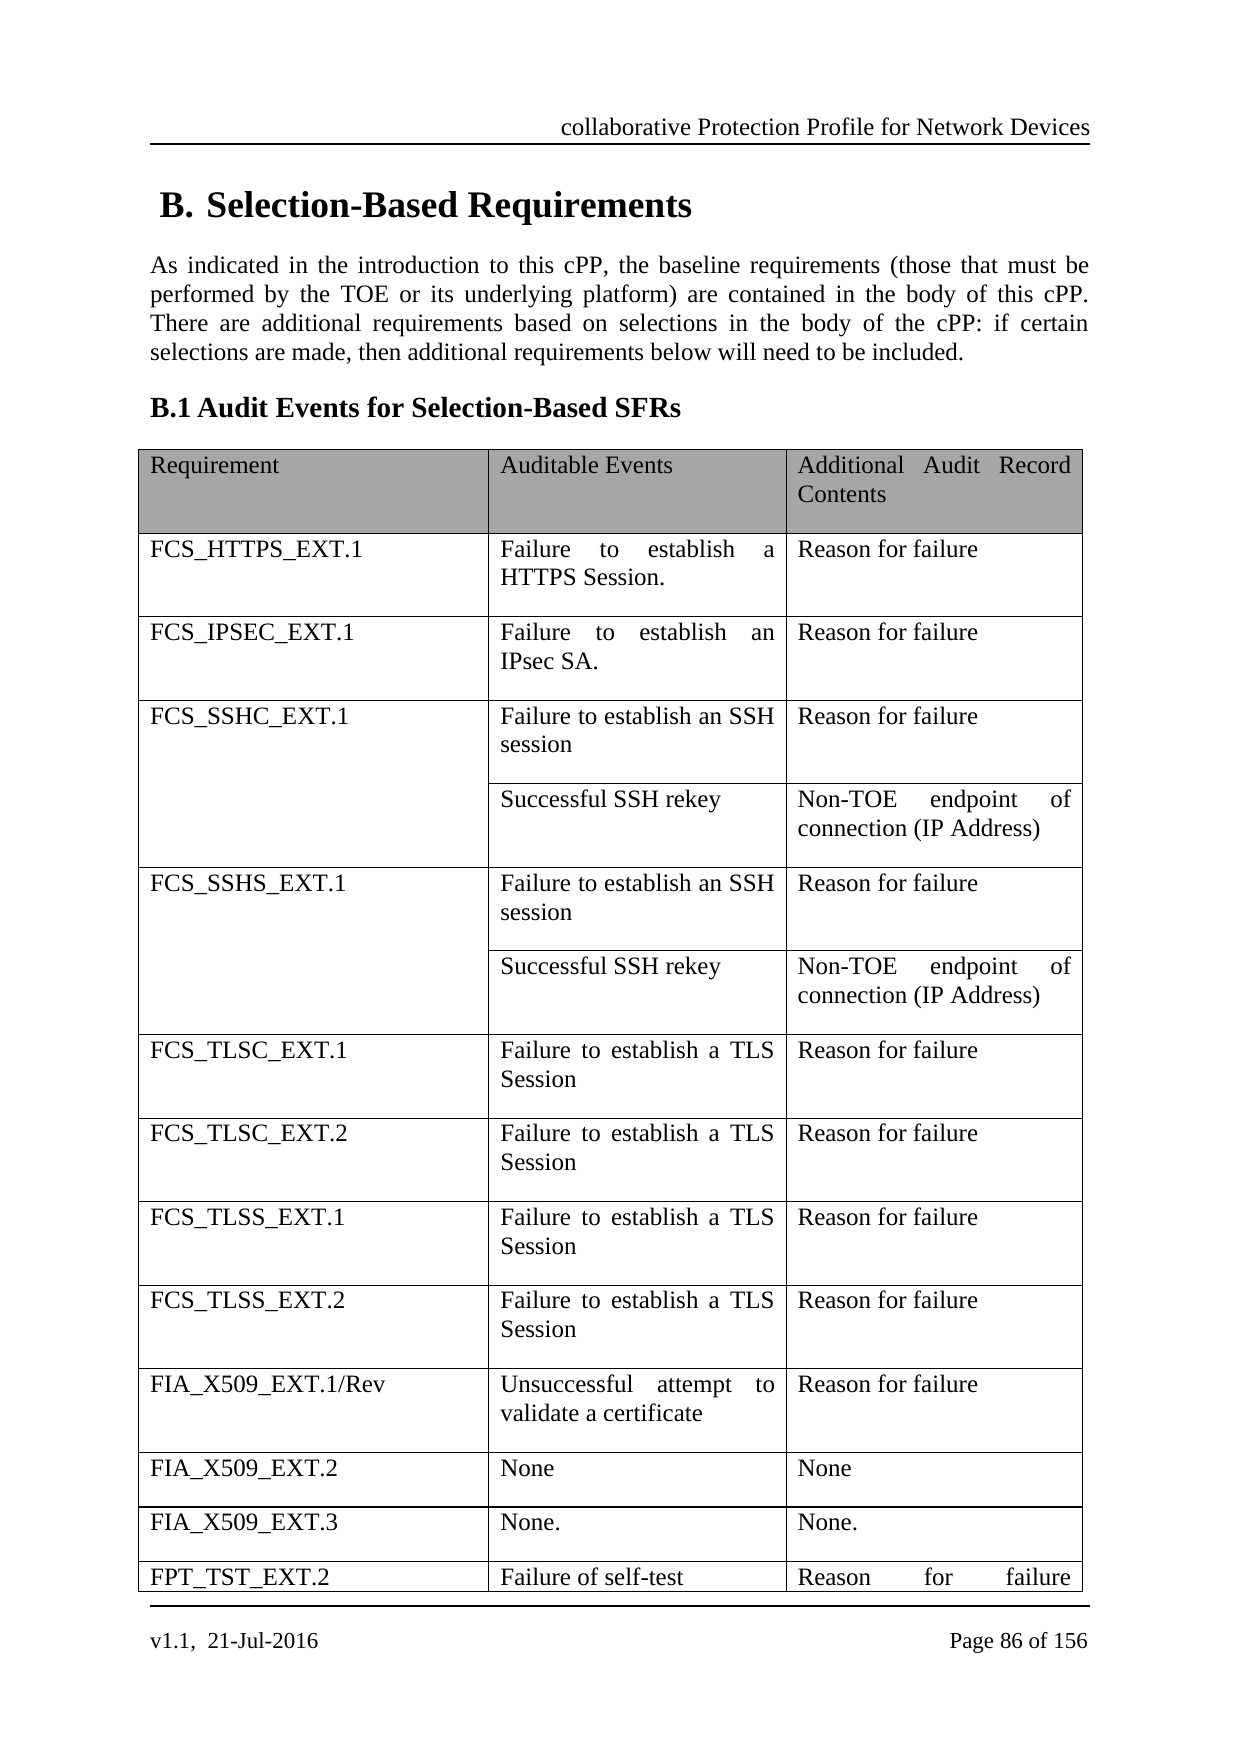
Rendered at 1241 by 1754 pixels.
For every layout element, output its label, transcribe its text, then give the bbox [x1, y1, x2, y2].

table_cell None. [787, 1508, 1082, 1561]
table_cell Reason for failure [787, 868, 1082, 950]
table_cell FCS_TLSS_EXT.2 [139, 1286, 488, 1368]
table_cell Reason for failure [787, 617, 1082, 700]
table_cell Failure to establish a TLS Session [489, 1286, 786, 1368]
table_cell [489, 1562, 786, 1591]
table_cell FCS_SSHS_EXT.1 [139, 868, 488, 1034]
table_cell FCS_TLSS_EXT.1 [139, 1202, 488, 1284]
table_cell Reason for failure [787, 1119, 1082, 1201]
table_cell Reason for failure [787, 701, 1082, 783]
table_cell Failure to establish an SSH session [489, 868, 786, 950]
table_cell FCS_TLSC_EXT.2 [139, 1119, 488, 1201]
table_cell Reason for failure [787, 1286, 1082, 1368]
text As indicated in the introduction to this cPP, the baseline requirements (those that must be performed by the TOE or its underlying platform) are contained in the body of this cPP. There are additional requirements based on selections in the body of the cPP: if certain selections are made, then additional requirements below will need to be included. [150, 251, 1090, 366]
table_cell Non-TOE endpoint of connection (IP Address) [787, 784, 1082, 867]
table_cell Failure to establish a HTTPS Session. [489, 534, 786, 616]
table_cell Reason for failure [787, 1035, 1082, 1117]
table_header Auditable Events [489, 450, 786, 533]
table_header Additional Audit Record Contents [787, 450, 1082, 533]
table_cell Reason for failure [787, 1369, 1082, 1452]
table_cell Failure to establish a TLS Session [489, 1202, 786, 1284]
table_cell Reason for failure [787, 1202, 1082, 1284]
table_cell FPT_TST_EXT.2 [139, 1562, 488, 1591]
table_cell FIA_X509_EXT.2 [139, 1453, 488, 1506]
table_cell Failure to establish a TLS Session [489, 1119, 786, 1201]
table_cell None [489, 1453, 786, 1506]
table_cell None [787, 1453, 1082, 1506]
table_cell Non-TOE endpoint of connection (IP Address) [787, 951, 1082, 1034]
table_cell FIA_X509_EXT.3 [139, 1508, 488, 1561]
text Selection-Based Requirements [159, 182, 1090, 226]
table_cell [787, 1562, 1082, 1591]
table_cell FCS_SSHC_EXT.1 [139, 701, 488, 867]
table_header Requirement [139, 450, 488, 533]
table_cell None. [489, 1508, 786, 1561]
table_cell Successful SSH rekey [489, 951, 786, 1034]
table_cell FCS_TLSC_EXT.1 [139, 1035, 488, 1117]
table_cell Failure to establish an IPsec SA. [489, 617, 786, 700]
text Audit Events for Selection-Based SFRs [150, 391, 1090, 424]
table_cell FCS_IPSEC_EXT.1 [139, 617, 488, 700]
table_cell FIA_X509_EXT.1/Rev [139, 1369, 488, 1452]
table_cell Failure to establish a TLS Session [489, 1035, 786, 1117]
table_cell Unsuccessful attempt to validate a certificate [489, 1369, 786, 1452]
table_cell Successful SSH rekey [489, 784, 786, 867]
table_cell FCS_HTTPS_EXT.1 [139, 534, 488, 616]
table_cell Reason for failure [787, 534, 1082, 616]
table_cell Failure to establish an SSH session [489, 701, 786, 783]
